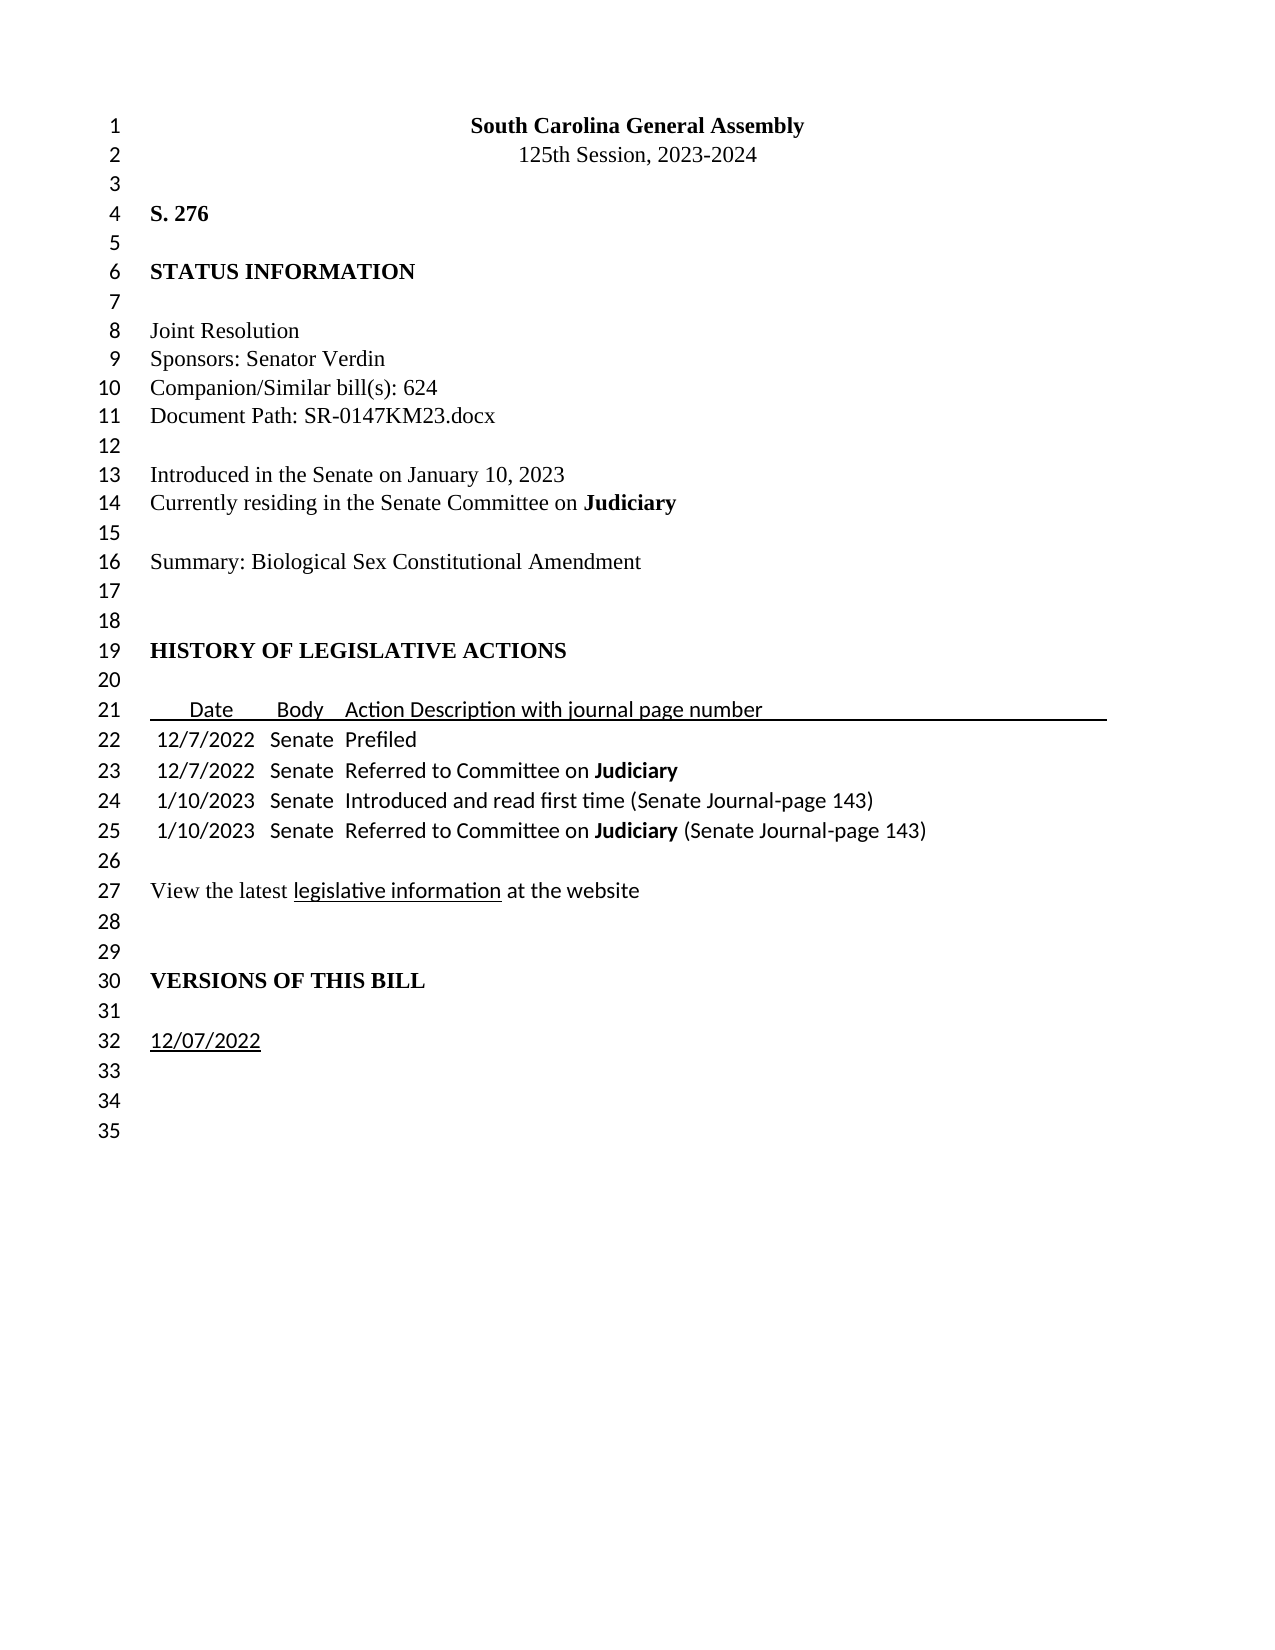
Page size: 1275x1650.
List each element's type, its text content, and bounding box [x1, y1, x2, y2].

text Summary: Biological Sex Constitutional Amendment [150, 548, 1125, 574]
text Sponsors: Senator Verdin [150, 345, 1125, 372]
text 12/7/2022 Senate Prefiled [150, 726, 1125, 754]
text 12/7/2022 Senate Referred to Committee on Judiciary [150, 756, 1125, 784]
text 125th Session, 2023-2024 [150, 141, 1125, 167]
text 12/07/2022 [150, 1026, 1125, 1054]
text VERSIONS OF THIS BILL [150, 967, 1125, 994]
text Document Path: SR-0147KM23.docx [150, 402, 1125, 428]
text South Carolina General Assembly [150, 112, 1125, 139]
text Joint Resolution [150, 317, 1125, 343]
text Introduced in the Senate on January 10, 2023 [150, 461, 1125, 487]
text View the latest legislative information at the website [150, 877, 1125, 905]
text HISTORY OF LEGISLATIVE ACTIONS [150, 637, 1125, 663]
text Currently residing in the Senate Committee on Judiciary [150, 489, 1125, 516]
text 1/10/2023 Senate Introduced and read first time (Senate Journal-page 143) [150, 786, 1125, 814]
text Date Body Action Description with journal page number [150, 695, 1125, 723]
text S. 276 [150, 199, 1125, 226]
text STATUS INFORMATION [150, 258, 1125, 284]
text Companion/Similar bill(s): 624 [150, 374, 1125, 400]
text 1/10/2023 Senate Referred to Committee on Judiciary (Senate Journal-page 143) [150, 816, 1125, 844]
